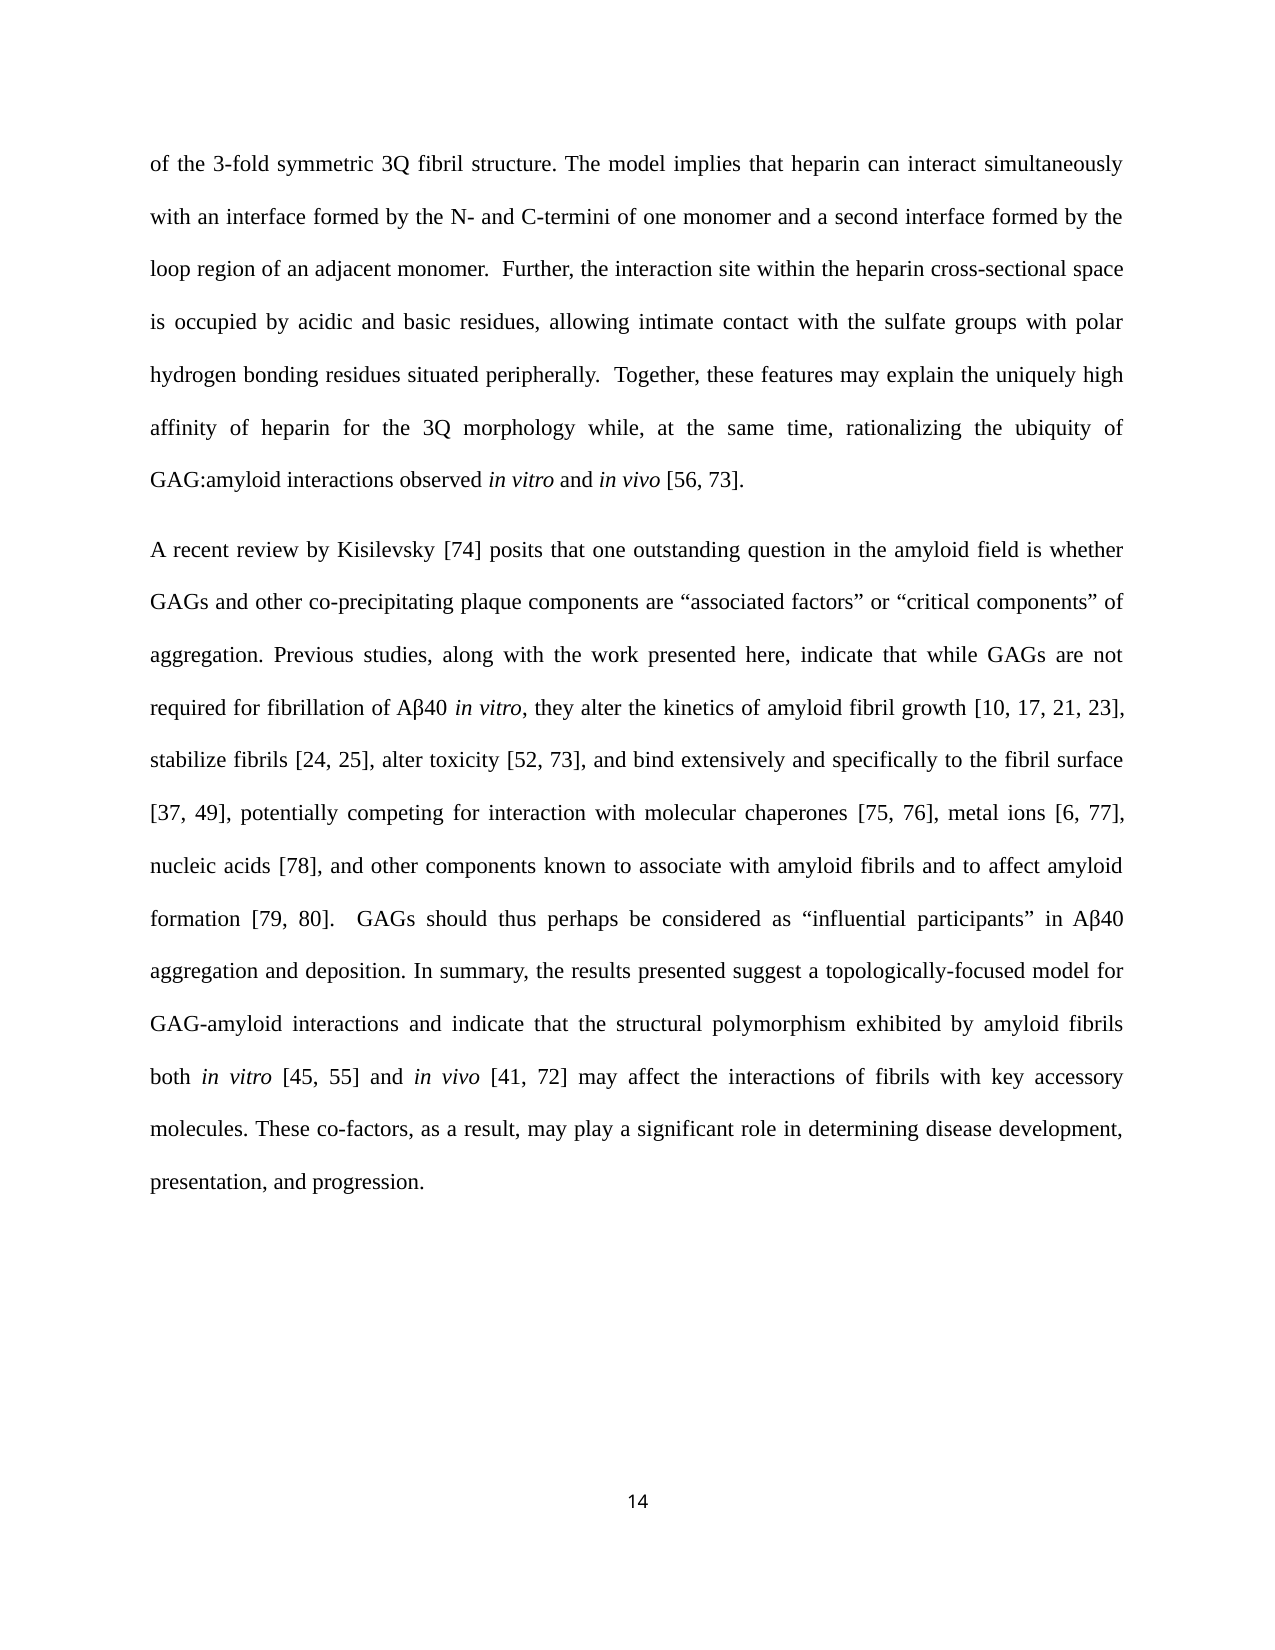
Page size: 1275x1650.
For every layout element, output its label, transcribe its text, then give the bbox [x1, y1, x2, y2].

text A recent review by Kisilevsky [74] posits that one outstanding question in the amyloid field is whether GAGs and other co-precipitating plaque components are “associated factors” or “critical components” of aggregation. Previous studies, along with the work presented here, indicate that while GAGs are not required for fibrillation of Aβ40 in vitro, they alter the kinetics of amyloid fibril growth [10, 17, 21, 23], stabilize fibrils [24, 25], alter toxicity [52, 73], and bind extensively and specifically to the fibril surface [37, 49], potentially competing for interaction with molecular chaperones [75, 76], metal ions [6, 77], nucleic acids [78], and other components known to associate with amyloid fibrils and to affect amyloid formation [79, 80]. GAGs should thus perhaps be considered as “influential participants” in Aβ40 aggregation and deposition. In summary, the results presented suggest a topologically-focused model for GAG-amyloid interactions and indicate that the structural polymorphism exhibited by amyloid fibrils both in vitro [45, 55] and in vivo [41, 72] may affect the interactions of fibrils with key accessory molecules. These co-factors, as a result, may play a significant role in determining disease development, presentation, and progression. [150, 536, 1125, 1194]
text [150, 150, 1125, 493]
